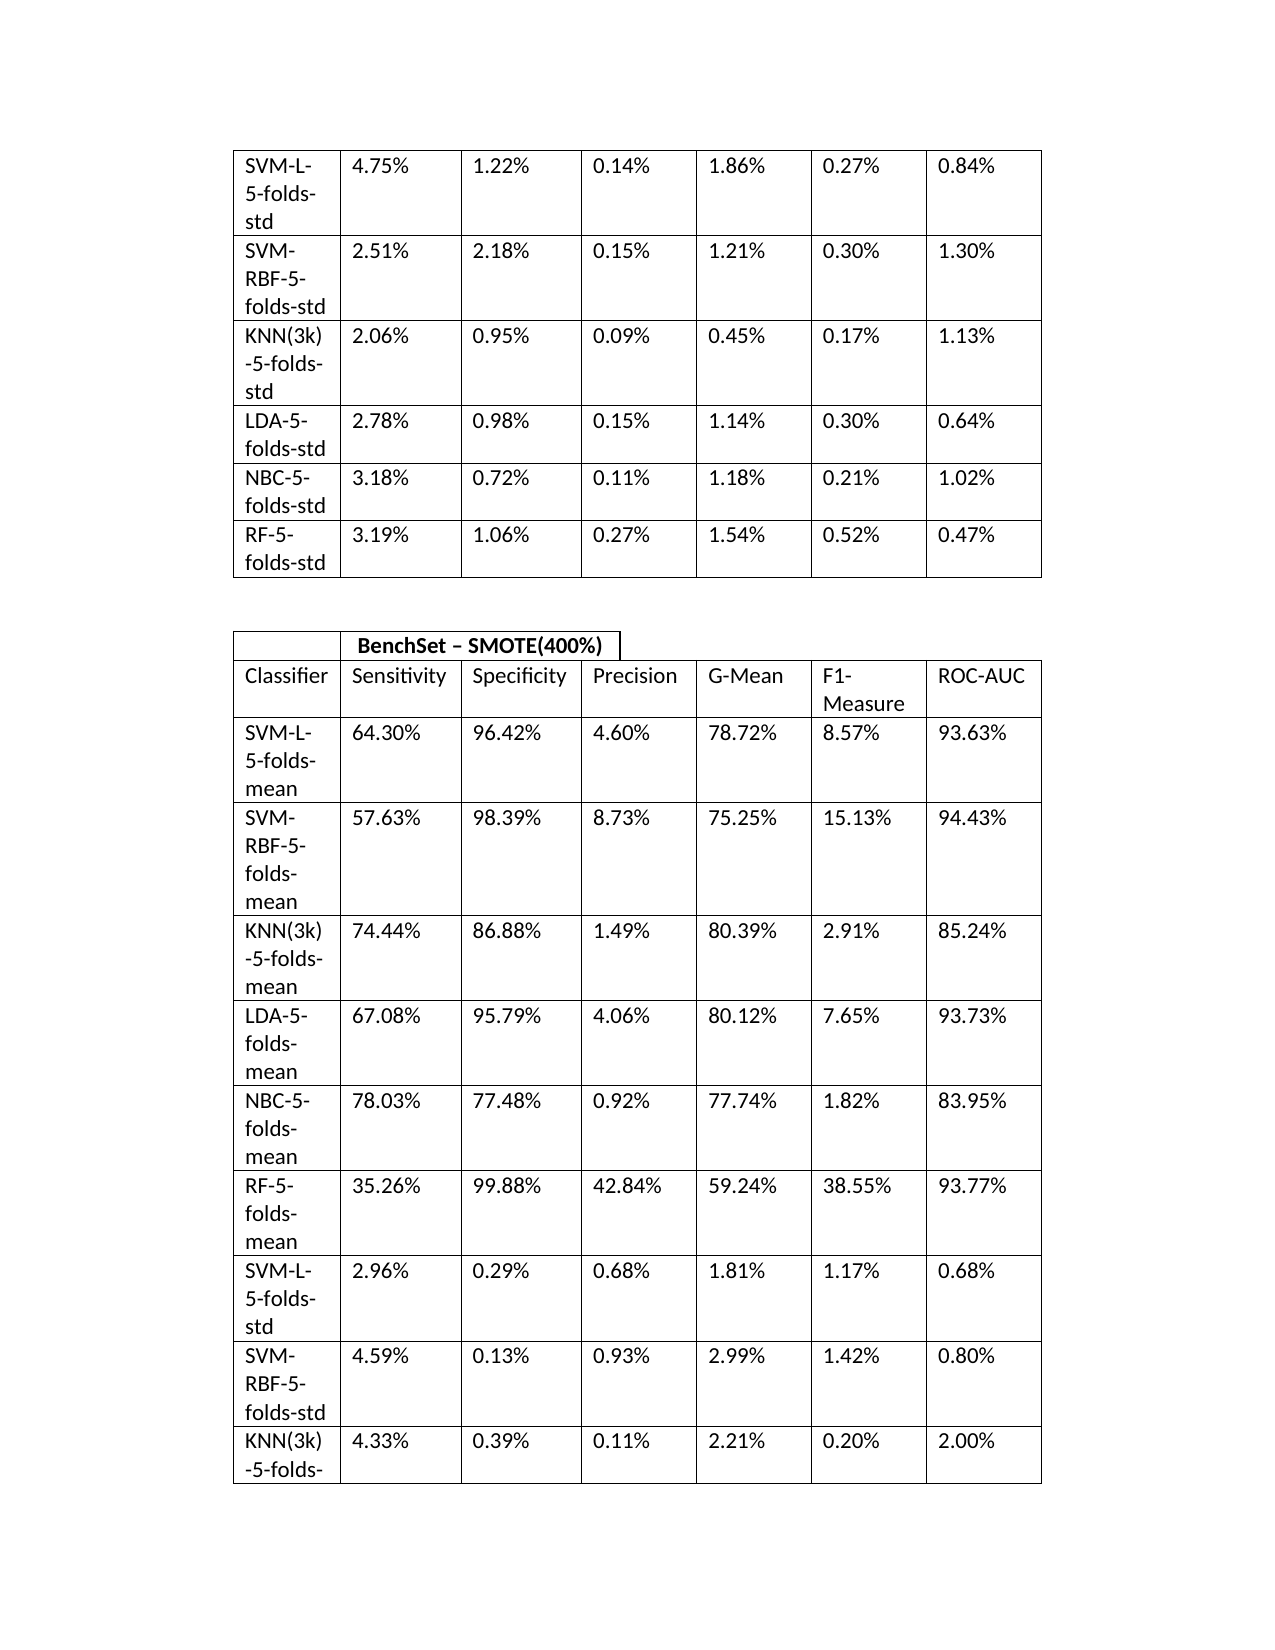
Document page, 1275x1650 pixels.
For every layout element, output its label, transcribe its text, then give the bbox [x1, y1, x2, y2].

table_cell 2.21% [697, 1427, 811, 1483]
table_cell 0.11% [582, 464, 696, 519]
table_cell 3.19% [341, 521, 461, 577]
table_cell 77.48% [462, 1086, 581, 1170]
table_cell 38.55% [812, 1171, 926, 1255]
table_cell 93.63% [927, 718, 1041, 802]
table_cell Classifier [234, 661, 340, 717]
table_cell 0.27% [582, 521, 696, 577]
table_cell SVM-L-5-folds-std [234, 1256, 340, 1341]
table_cell 2.51% [341, 236, 461, 320]
table_cell 8.73% [582, 803, 696, 915]
table_cell 0.29% [462, 1256, 581, 1341]
table_cell 2.06% [341, 321, 461, 405]
table_cell 0.47% [927, 521, 1041, 577]
table_cell 0.72% [462, 464, 581, 519]
table_cell 77.74% [697, 1086, 811, 1170]
table_cell 1.30% [927, 236, 1041, 320]
table_cell SVM-L-5-folds-mean [234, 718, 340, 802]
table_cell 86.88% [462, 916, 581, 1000]
table_cell 1.14% [697, 406, 811, 462]
table_cell 1.13% [927, 321, 1041, 405]
table_cell RF-5-folds-mean [234, 1171, 340, 1255]
table_cell 2.00% [927, 1427, 1041, 1483]
table_cell 94.43% [927, 803, 1041, 915]
table_cell 15.13% [812, 803, 926, 915]
table_cell 93.77% [927, 1171, 1041, 1255]
table_cell 2.78% [341, 406, 461, 462]
table_header BenchSet – SMOTE(400%) [341, 632, 619, 660]
table_cell 3.18% [341, 464, 461, 519]
table_cell 0.30% [812, 406, 926, 462]
table_cell G-Mean [697, 661, 811, 717]
table_cell 35.26% [341, 1171, 461, 1255]
table_cell 0.30% [812, 236, 926, 320]
table_cell Sensitivity [341, 661, 461, 717]
table_header [234, 632, 340, 660]
table_cell 0.68% [927, 1256, 1041, 1341]
table_cell 0.64% [927, 406, 1041, 462]
table_cell 0.92% [582, 1086, 696, 1170]
table_cell 95.79% [462, 1001, 581, 1085]
table_cell 0.95% [462, 321, 581, 405]
table_cell 0.21% [812, 464, 926, 519]
table_cell 0.52% [812, 521, 926, 577]
table_cell 0.93% [582, 1342, 696, 1426]
table_cell 83.95% [927, 1086, 1041, 1170]
table_cell RF-5-folds-std [234, 521, 340, 577]
table_cell SVM-L-5-folds-std [234, 151, 340, 235]
table_cell 4.33% [341, 1427, 461, 1483]
table_cell 75.25% [697, 803, 811, 915]
table_cell 1.82% [812, 1086, 926, 1170]
table_cell 0.84% [927, 151, 1041, 235]
table_cell 0.68% [582, 1256, 696, 1341]
table_cell 74.44% [341, 916, 461, 1000]
table_cell 78.03% [341, 1086, 461, 1170]
table_cell SVM-RBF-5-folds-std [234, 1342, 340, 1426]
table_cell 96.42% [462, 718, 581, 802]
table_cell 1.54% [697, 521, 811, 577]
table_cell 1.02% [927, 464, 1041, 519]
table_cell 4.75% [341, 151, 461, 235]
table_cell 0.45% [697, 321, 811, 405]
table_cell 1.22% [462, 151, 581, 235]
table_cell 4.60% [582, 718, 696, 802]
table_cell 0.20% [812, 1427, 926, 1483]
table_cell 1.06% [462, 521, 581, 577]
table_cell SVM-RBF-5-folds-mean [234, 803, 340, 915]
table_cell 0.80% [927, 1342, 1041, 1426]
table_cell ROC-AUC [927, 661, 1041, 717]
table_cell 0.98% [462, 406, 581, 462]
table_cell 80.39% [697, 916, 811, 1000]
table_cell 57.63% [341, 803, 461, 915]
table_cell 1.21% [697, 236, 811, 320]
table_cell 42.84% [582, 1171, 696, 1255]
table_cell 4.59% [341, 1342, 461, 1426]
table_cell 98.39% [462, 803, 581, 915]
table_cell 0.39% [462, 1427, 581, 1483]
table_cell 99.88% [462, 1171, 581, 1255]
table_cell KNN(3k)-5-folds-mean [234, 916, 340, 1000]
table_cell 4.06% [582, 1001, 696, 1085]
table_cell 0.27% [812, 151, 926, 235]
table_cell 7.65% [812, 1001, 926, 1085]
table_cell 0.14% [582, 151, 696, 235]
table_cell Precision [582, 661, 696, 717]
table_cell 8.57% [812, 718, 926, 802]
table_cell KNN(3k)-5-folds-std [234, 321, 340, 405]
table_cell 0.09% [582, 321, 696, 405]
table_cell 1.17% [812, 1256, 926, 1341]
table_cell 80.12% [697, 1001, 811, 1085]
table_cell NBC-5-folds-std [234, 464, 340, 519]
table_cell 0.11% [582, 1427, 696, 1483]
table_cell 59.24% [697, 1171, 811, 1255]
table_cell 1.81% [697, 1256, 811, 1341]
table_cell 1.86% [697, 151, 811, 235]
table_cell 67.08% [341, 1001, 461, 1085]
table_cell F1-Measure [812, 661, 926, 717]
table_cell 93.73% [927, 1001, 1041, 1085]
table_cell 64.30% [341, 718, 461, 802]
table_cell 2.96% [341, 1256, 461, 1341]
table_cell SVM-RBF-5-folds-std [234, 236, 340, 320]
table_cell 0.17% [812, 321, 926, 405]
table_cell 85.24% [927, 916, 1041, 1000]
table_cell 1.18% [697, 464, 811, 519]
table_cell 1.49% [582, 916, 696, 1000]
table_cell KNN(3k)-5-folds-std [234, 1427, 340, 1483]
table_cell LDA-5-folds-std [234, 406, 340, 462]
table_cell Specificity [462, 661, 581, 717]
table_cell 2.99% [697, 1342, 811, 1426]
table_cell 0.15% [582, 236, 696, 320]
table_cell 78.72% [697, 718, 811, 802]
table_cell 2.18% [462, 236, 581, 320]
table_cell 0.13% [462, 1342, 581, 1426]
table_cell NBC-5-folds-mean [234, 1086, 340, 1170]
table_cell 2.91% [812, 916, 926, 1000]
table_cell 1.42% [812, 1342, 926, 1426]
table_cell LDA-5-folds-mean [234, 1001, 340, 1085]
table_cell 0.15% [582, 406, 696, 462]
